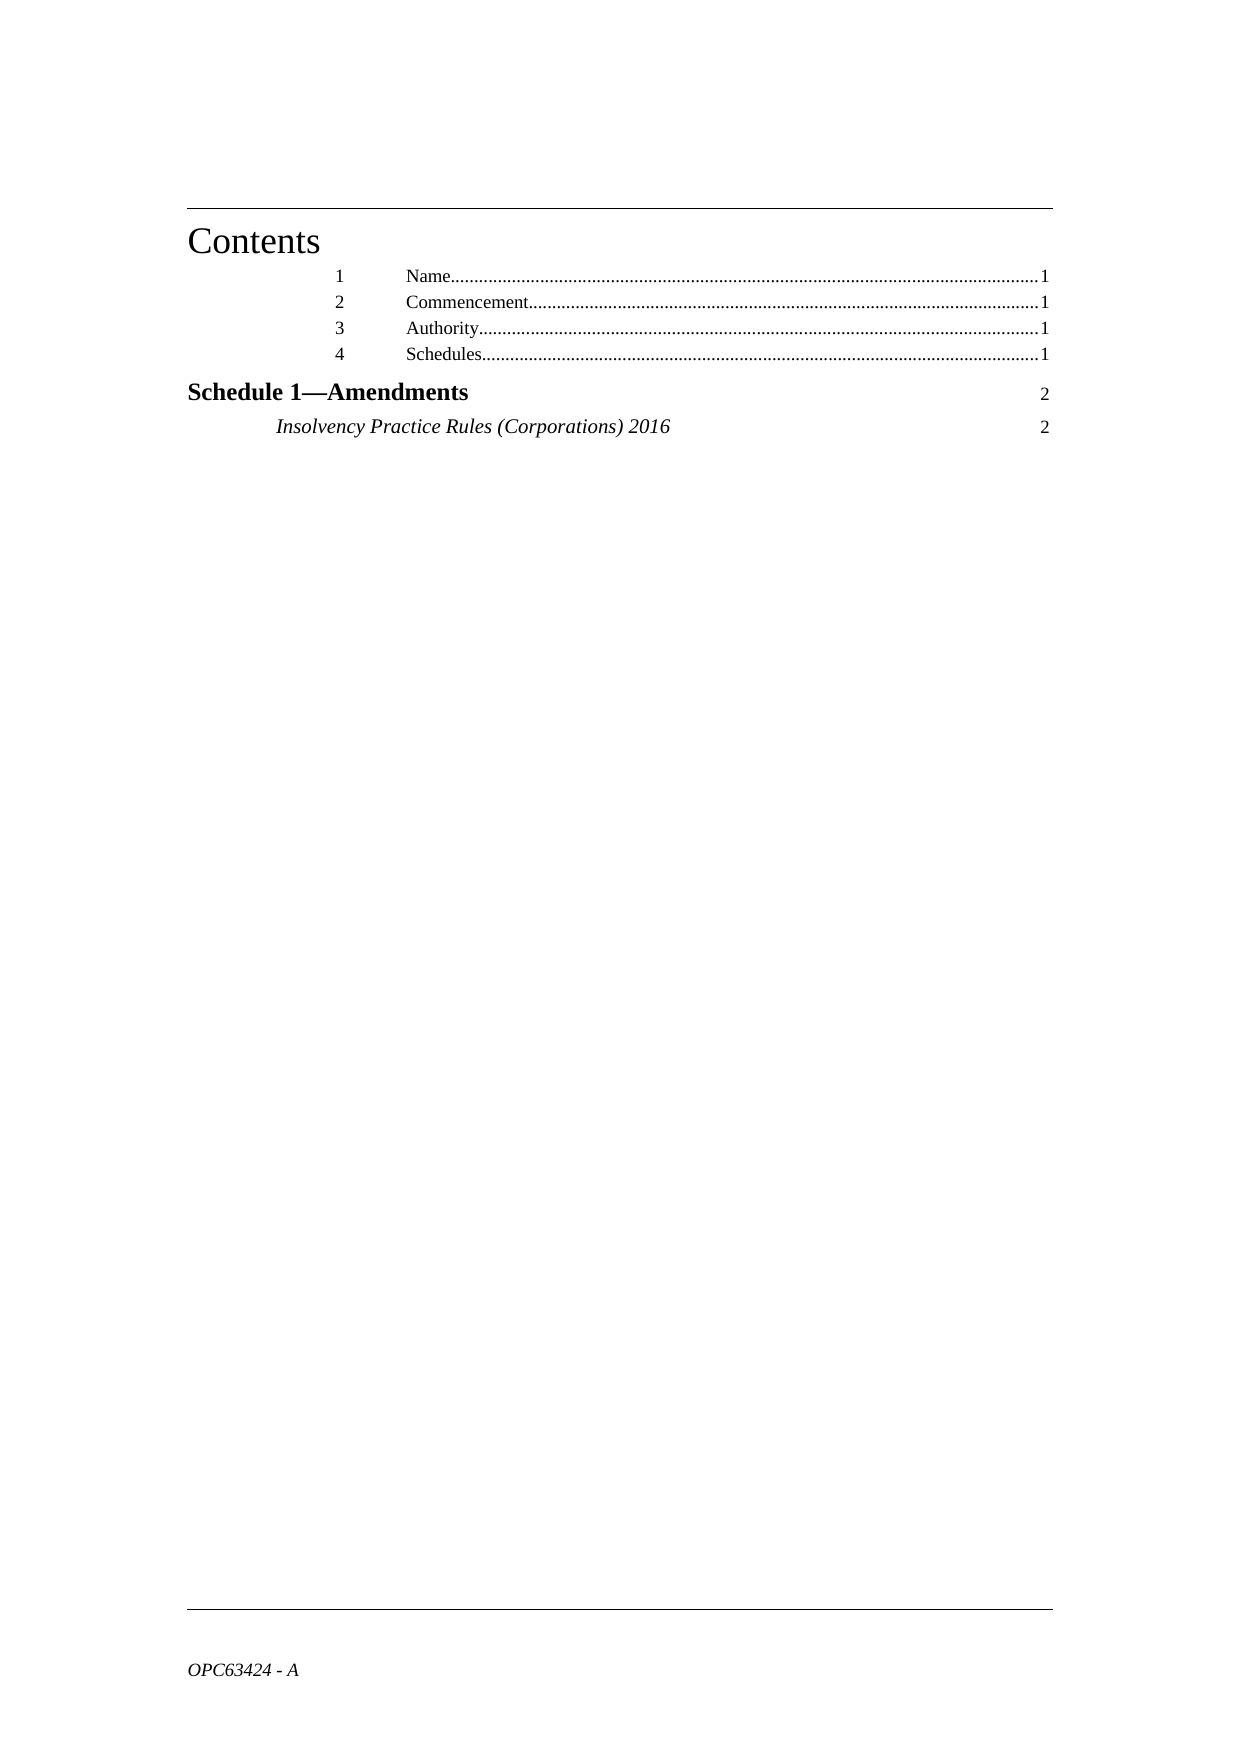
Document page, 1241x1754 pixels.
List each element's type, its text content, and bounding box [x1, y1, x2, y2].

text 2 Commencement 1 [335, 291, 994, 313]
text 3 Authority 1 [335, 317, 994, 338]
text Schedule 1—Amendments 2 [187, 377, 994, 405]
text 4 Schedules 1 [335, 342, 994, 364]
text 1 Name 1 [335, 265, 994, 287]
text Contents [187, 218, 1053, 261]
text Insolvency Practice Rules (Corporations) 2016 2 [276, 414, 994, 438]
